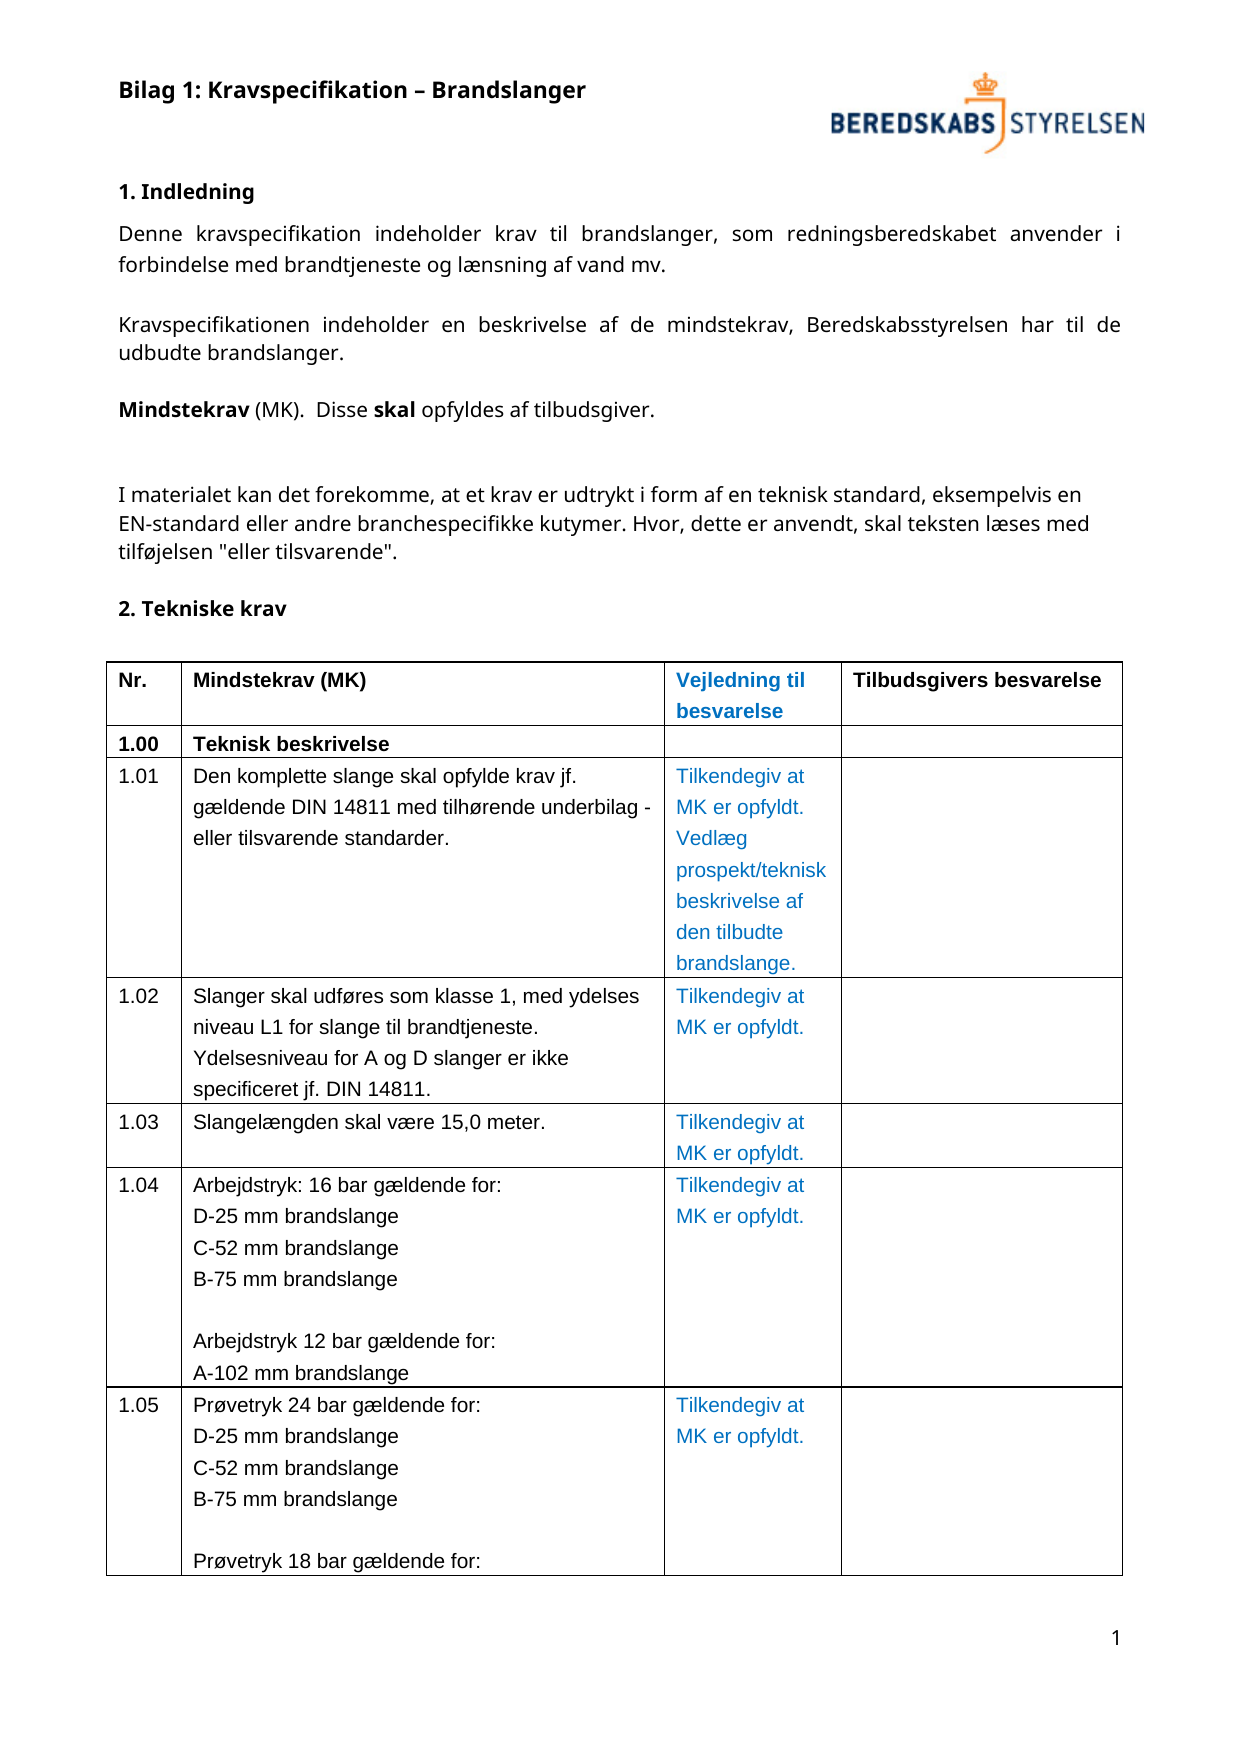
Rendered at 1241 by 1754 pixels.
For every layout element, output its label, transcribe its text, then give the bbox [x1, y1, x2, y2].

table_cell Prøvetryk 24 bar gældende for: D-25 mm brandslange C-52 mm brandslange B-75 mm brandslange Prøvetryk 18 bar gældende for: A-102 mm brandslange [182, 1388, 664, 1575]
table_header Vejledning til besvarelse [665, 663, 841, 725]
text Mindstekrav (MK). Disse skal opfyldes af tilbudsgiver. [118, 395, 1122, 423]
text I materialet kan det forekomme, at et krav er udtrykt i form af en teknisk standard, eksempelvis en EN-standard eller andre branchespecifikke kutymer. Hvor, dette er anvendt, skal teksten læses med tilføjelsen "eller tilsvarende". [118, 480, 1122, 566]
picture [831, 71, 1145, 168]
table_cell [842, 1104, 1122, 1167]
subtitle 1. Indledning [118, 177, 1122, 206]
table_cell [842, 1388, 1122, 1575]
table_cell Den komplette slange skal opfylde krav jf. gældende DIN 14811 med tilhørende underbilag - eller tilsvarende standarder. [182, 758, 664, 977]
table_cell Slangelængden skal være 15,0 meter. [182, 1104, 664, 1167]
subtitle 2. Tekniske krav [118, 594, 1122, 623]
text Kravspecifikationen indeholder en beskrivelse af de mindstekrav, Beredskabsstyrelsen har til de udbudte brandslanger. [118, 310, 1122, 367]
table_cell [665, 726, 841, 757]
table_cell Teknisk beskrivelse [182, 726, 664, 757]
table_cell Tilkendegiv at MK er opfyldt. [665, 978, 841, 1103]
table_header Mindstekrav (MK) [182, 663, 664, 725]
text Denne kravspecifikation indeholder krav til brandslanger, som redningsberedskabet anvender i forbindelse med brandtjeneste og lænsning af vand mv. [118, 216, 1122, 278]
table_cell Tilkendegiv at MK er opfyldt. [665, 1104, 841, 1167]
table_cell 1.05 [107, 1388, 181, 1575]
table_cell [842, 978, 1122, 1103]
table_cell [842, 1168, 1122, 1386]
table_cell [842, 758, 1122, 977]
table_cell Tilkendegiv at MK er opfyldt. [665, 1388, 841, 1575]
table_cell Slanger skal udføres som klasse 1, med ydelses niveau L1 for slange til brandtjeneste. Ydelsesniveau for A og D slanger er ikke specificeret jf. DIN 14811. [182, 978, 664, 1103]
table_cell 1.02 [107, 978, 181, 1103]
table_cell 1.01 [107, 758, 181, 977]
table_cell 1.04 [107, 1168, 181, 1386]
table_header Tilbudsgivers besvarelse [842, 663, 1122, 725]
table_cell 1.00 [107, 726, 181, 757]
table_cell Arbejdstryk: 16 bar gældende for: D-25 mm brandslange C-52 mm brandslange B-75 mm brandslange Arbejdstryk 12 bar gældende for: A-102 mm brandslange [182, 1168, 664, 1386]
table_header Nr. [107, 663, 181, 725]
table_cell 1.03 [107, 1104, 181, 1167]
table_cell [842, 726, 1122, 757]
table_cell Tilkendegiv at MK er opfyldt. Vedlæg prospekt/teknisk beskrivelse af den tilbudte brandslange. [665, 758, 841, 977]
table_cell Tilkendegiv at MK er opfyldt. [665, 1168, 841, 1386]
